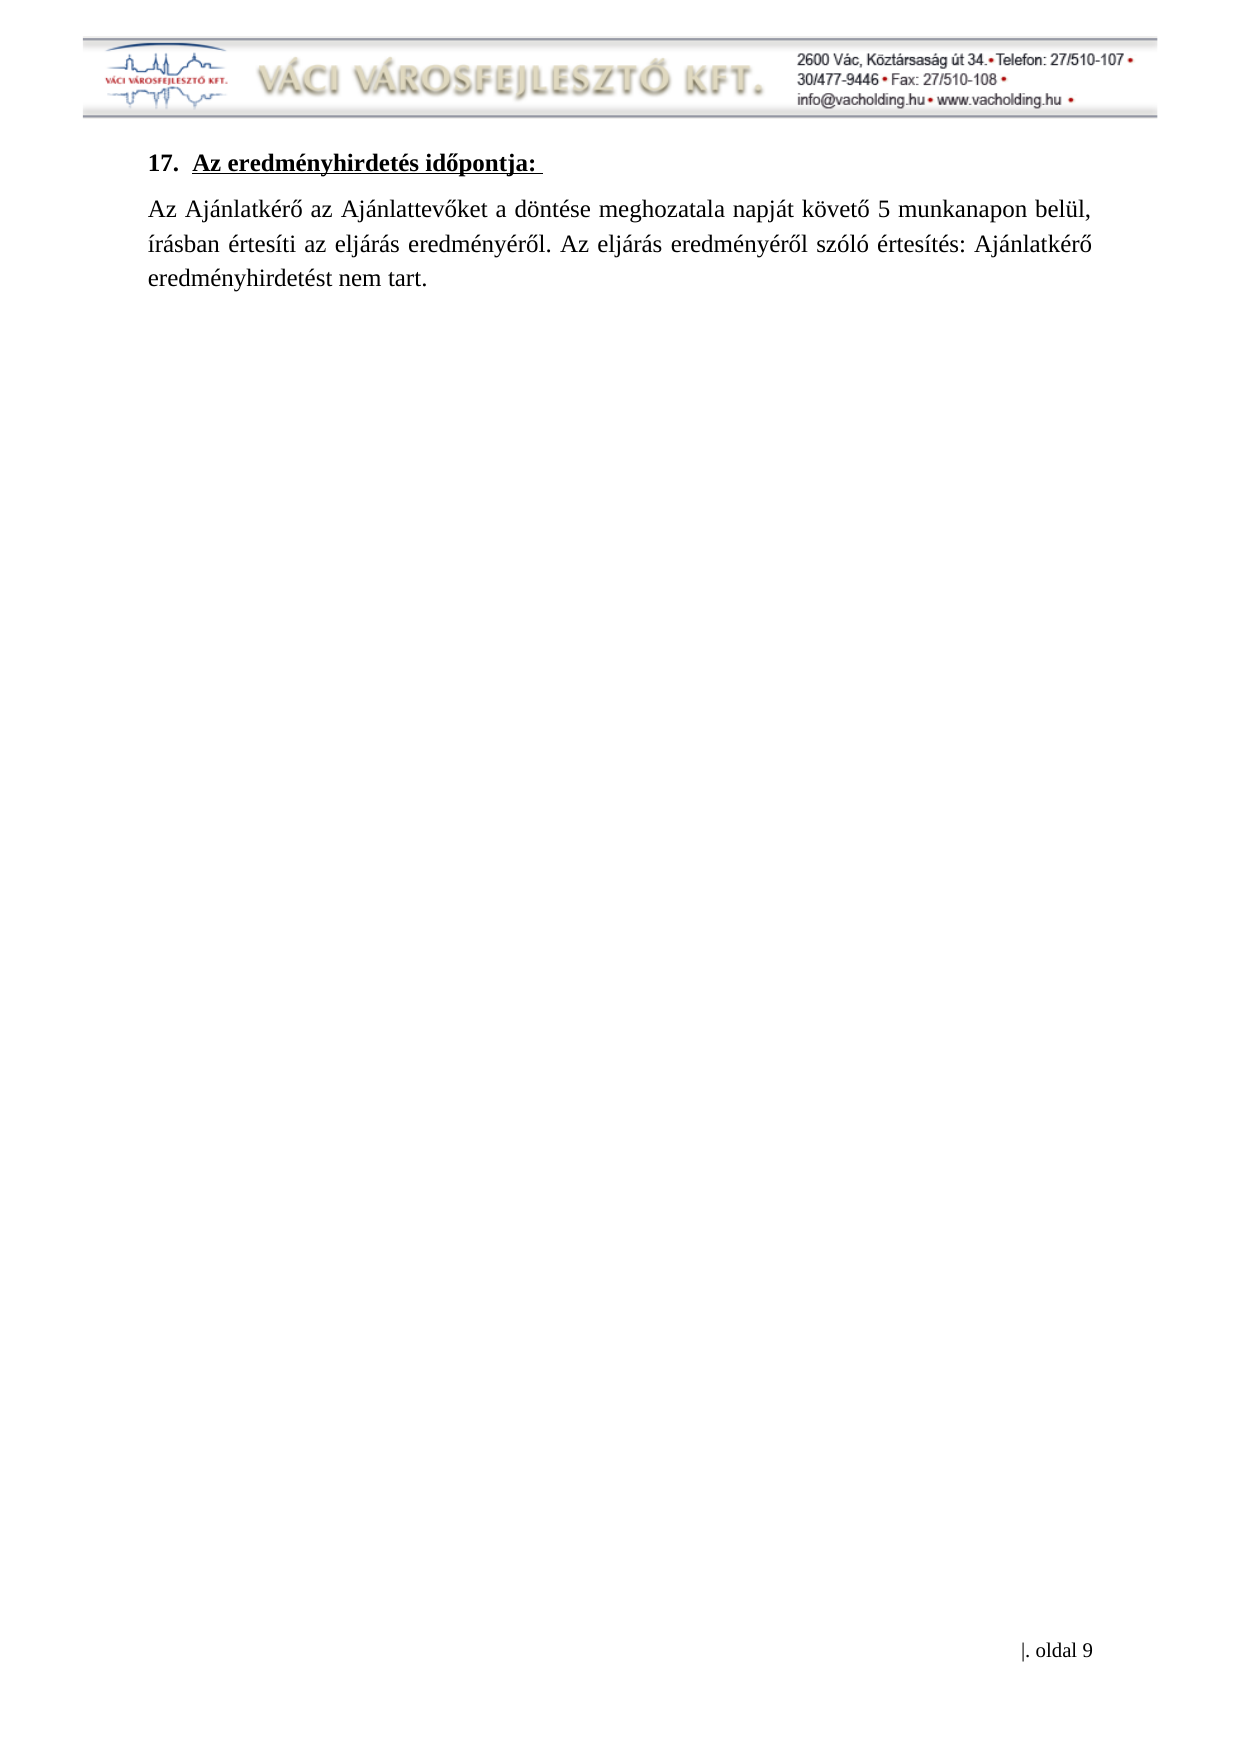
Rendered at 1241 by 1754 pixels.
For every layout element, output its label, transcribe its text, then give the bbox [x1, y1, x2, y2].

picture [82, 36, 1158, 119]
list Az eredményhirdetés időpontja: [148, 148, 1093, 176]
text Az Ajánlatkérő az Ajánlattevőket a döntése meghozatala napját követő 5 munkanapon belül, írásban értesíti az eljárás eredményéről. Az eljárás eredményéről szóló értesítés: Ajánlatkérő eredményhirdetést nem tart. [148, 194, 1093, 292]
